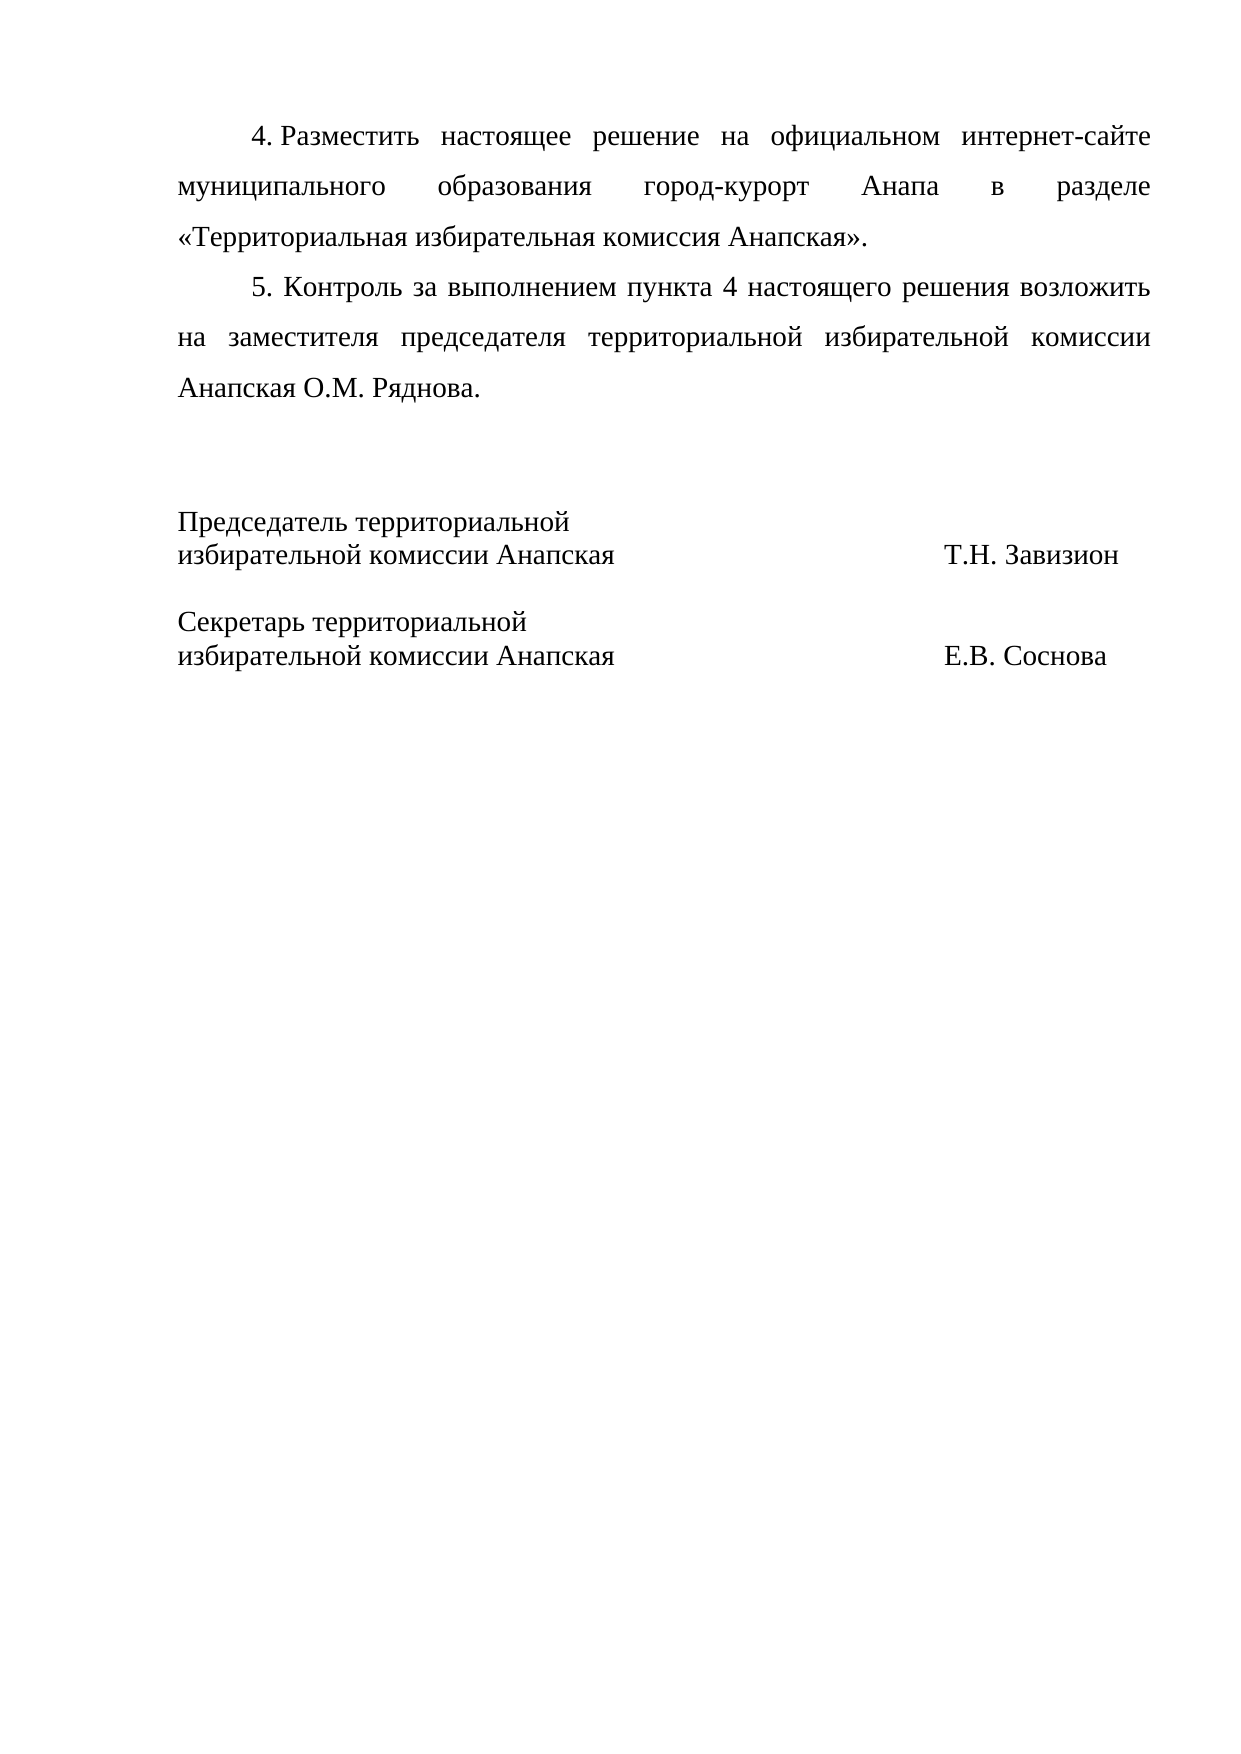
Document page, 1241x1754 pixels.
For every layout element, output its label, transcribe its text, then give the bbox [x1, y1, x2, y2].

text избирательной комиссии Анапская Т.Н. Завизион [177, 537, 1152, 571]
text 5. Контроль за выполнением пункта 4 настоящего решения возложить на заместителя председателя территориальной избирательной комиссии Анапская О.М. Ряднова. [177, 269, 1152, 403]
text избирательной комиссии Анапская Е.В. Соснова [177, 638, 1152, 672]
text Председатель территориальной [177, 504, 1152, 537]
text 4. Разместить настоящее решение на официальном интернет-сайте муниципального образования город-курорт Анапа в разделе «Территориальная избирательная комиссия Анапская». [177, 118, 1152, 252]
text Секретарь территориальной [177, 604, 1152, 638]
